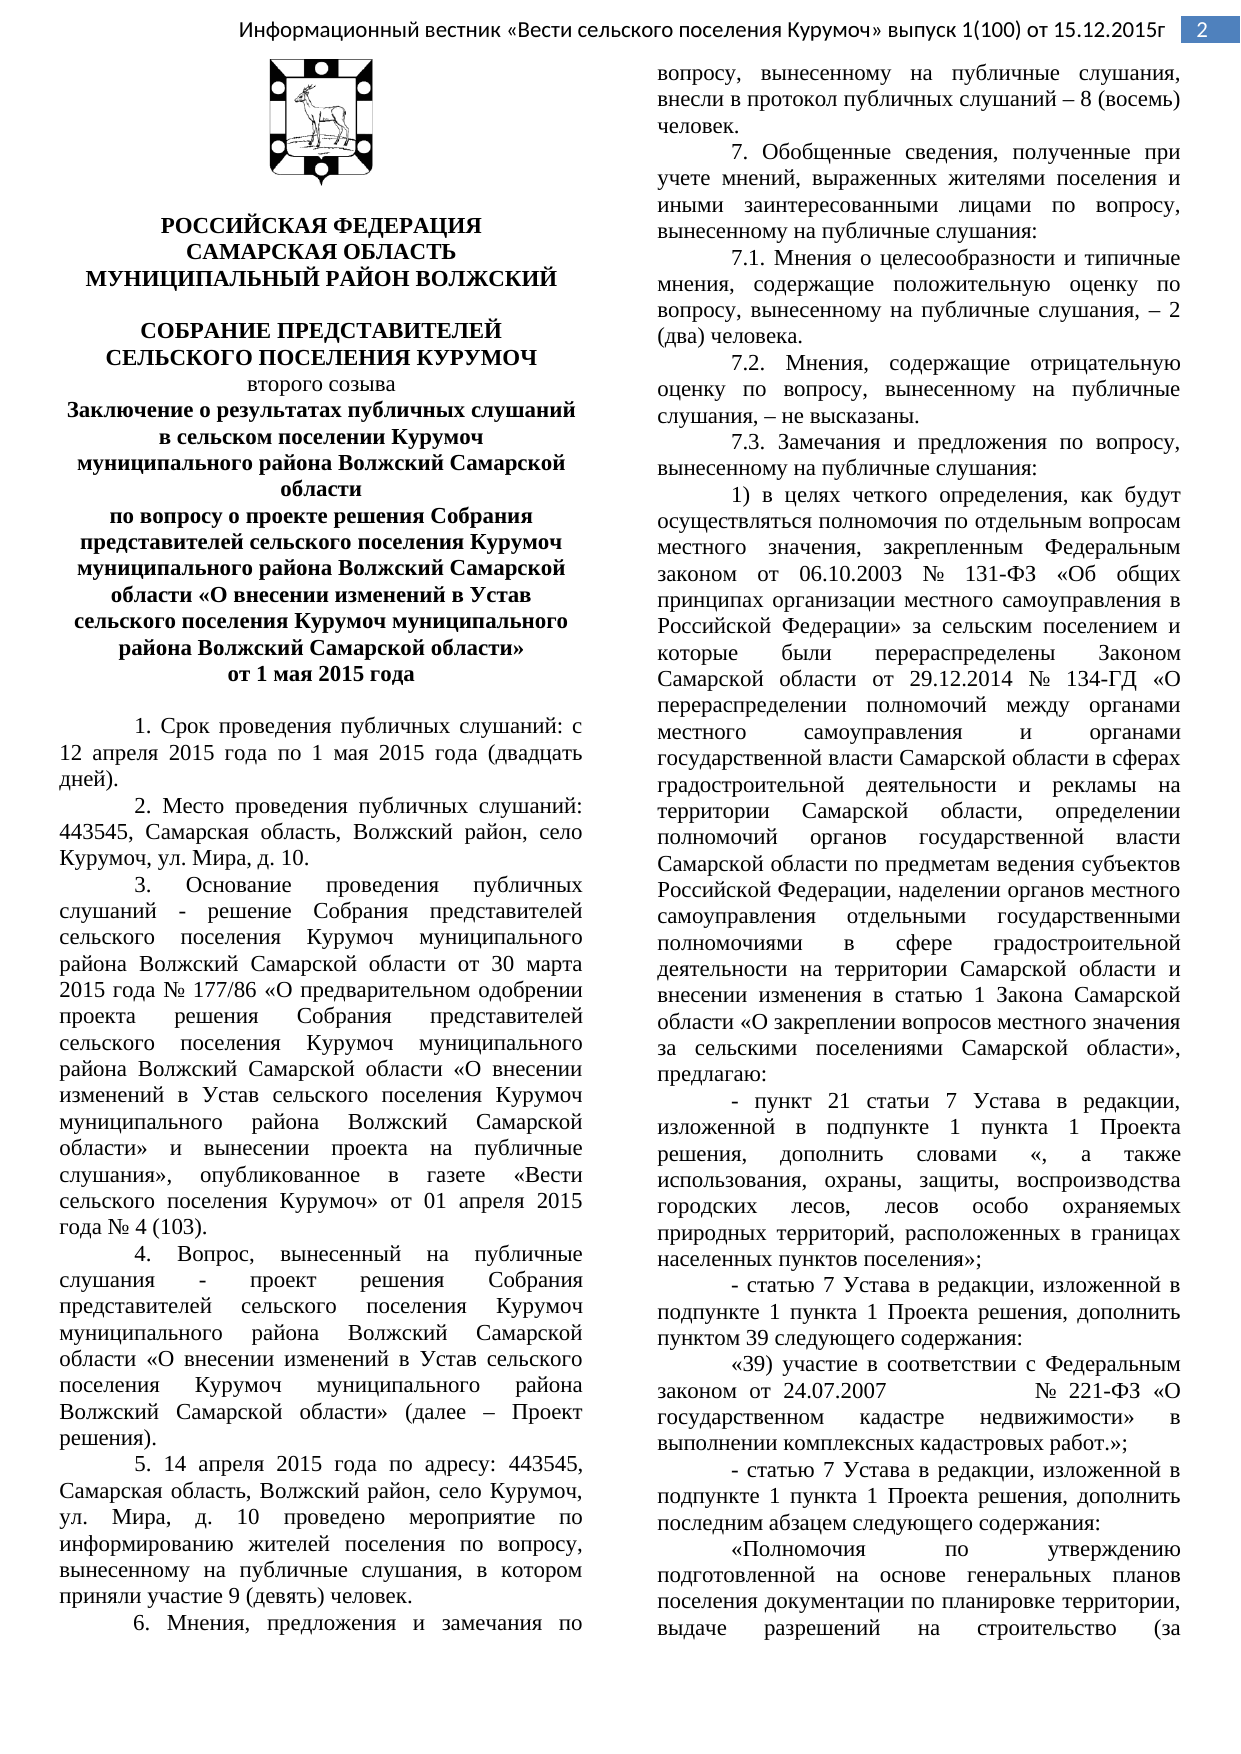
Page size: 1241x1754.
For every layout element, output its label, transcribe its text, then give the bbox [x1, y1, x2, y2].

text по вопросу о проекте решения Собрания представителей сельского поселения Курумоч муниципального района Волжский Самарской области «О внесении изменений в Устав сельского поселения Курумоч муниципального района Волжский Самарской области» [59, 502, 583, 660]
text 1. Срок проведения публичных слушаний: с 12 апреля 2015 года по 1 мая 2015 года (двадцать дней). [59, 713, 583, 792]
text в сельском поселении Курумоч [59, 423, 583, 449]
text 7. Обобщенные сведения, полученные при учете мнений, выраженных жителями поселения и иными заинтересованными лицами по вопросу, вынесенному на публичные слушания: [657, 138, 1181, 243]
text «39) участие в соответствии с Федеральным законом от 24.07.2007 № 221-ФЗ «О государственном кадастре недвижимости» в выполнении комплексных кадастровых работ.»; [657, 1350, 1181, 1456]
text 4. Вопрос, вынесенный на публичные слушания - проект решения Собрания представителей сельского поселения Курумоч муниципального района Волжский Самарской области «О внесении изменений в Устав сельского поселения Курумоч муниципального района Волжский Самарской области» (далее – Проект решения). [59, 1240, 583, 1451]
text 5. 14 апреля 2015 года по адресу: 443545, Самарская область, Волжский район, село Курумоч, ул. Мира, д. 10 проведено мероприятие по информированию жителей поселения по вопросу, вынесенному на публичные слушания, в котором приняли участие 9 (девять) человек. [59, 1451, 583, 1609]
text - статью 7 Устава в редакции, изложенной в подпункте 1 пункта 1 Проекта решения, дополнить последним абзацем следующего содержания: [657, 1456, 1181, 1535]
text 2. Место проведения публичных слушаний: 443545, Самарская область, Волжский район, село Курумоч, ул. Мира, д. 10. [59, 792, 583, 871]
text СОБРАНИЕ ПРЕДСТАВИТЕЛЕЙ [59, 317, 583, 344]
text СЕЛЬСКОГО ПОСЕЛЕНИЯ Курумоч [59, 344, 583, 370]
text 3. Основание проведения публичных слушаний - решение Собрания представителей сельского поселения Курумоч муниципального района Волжский Самарской области от 30 марта 2015 года № 177/86 «О предварительном одобрении проекта решения Собрания представителей сельского поселения Курумоч муниципального района Волжский Самарской области «О внесении изменений в Устав сельского поселения Курумоч муниципального района Волжский Самарской области» и вынесении проекта на публичные слушания», опубликованное в газете «Вести сельского поселения Курумоч» от 01 апреля 2015 года № 4 (103). [59, 871, 583, 1240]
text от 1 мая 2015 года [59, 660, 583, 686]
text - пункт 21 статьи 7 Устава в редакции, изложенной в подпункте 1 пункта 1 Проекта решения, дополнить словами «, а также использования, охраны, защиты, воспроизводства городских лесов, лесов особо охраняемых природных территорий, расположенных в границах населенных пунктов поселения»; [657, 1087, 1181, 1271]
text муниципального района Волжский Самарской области [59, 449, 583, 502]
picture [269, 59, 373, 186]
text РОССИЙСКАЯ ФЕДЕРАЦИЯ САМАРСКАЯ ОБЛАСТЬ [59, 212, 583, 264]
text 6. Мнения, предложения и замечания по вопросу, вынесенному на публичные слушания, внесли в протокол публичных слушаний – 8 (восемь) человек. [657, 59, 1181, 138]
text 6. Мнения, предложения и замечания по вопросу, вынесенному на публичные слушания, внесли в протокол публичных слушаний – 8 (восемь) человек. [59, 1609, 583, 1635]
text 7.2. Мнения, содержащие отрицательную оценку по вопросу, вынесенному на публичные слушания, – не высказаны. [657, 349, 1181, 428]
text 7.3. Замечания и предложения по вопросу, вынесенному на публичные слушания: [657, 428, 1181, 481]
text второго созыва [59, 370, 583, 396]
text 7.1. Мнения о целесообразности и типичные мнения, содержащие положительную оценку по вопросу, вынесенному на публичные слушания, – 2 (два) человека. [657, 243, 1181, 349]
text 1) в целях четкого определения, как будут осуществляться полномочия по отдельным вопросам местного значения, закрепленным Федеральным законом от 06.10.2003 № 131-ФЗ «Об общих принципах организации местного самоуправления в Российской Федерации» за сельским поселением и которые были перераспределены Законом Самарской области от 29.12.2014 № 134-ГД «О перераспределении полномочий между органами местного самоуправления и органами государственной власти Самарской области в сферах градостроительной деятельности и рекламы на территории Самарской области, определении полномочий органов государственной власти Самарской области по предметам ведения субъектов Российской Федерации, наделении органов местного самоуправления отдельными государственными полномочиями в сфере градостроительной деятельности на территории Самарской области и внесении изменения в статью 1 Закона Самарской области «О закреплении вопросов местного значения за сельскими поселениями Самарской области», предлагаю: [657, 481, 1181, 1087]
text Заключение о результатах публичных слушаний [59, 396, 583, 423]
text МУНИЦИПАЛЬНЫЙ РАЙОН Волжский [59, 264, 583, 291]
text - статью 7 Устава в редакции, изложенной в подпункте 1 пункта 1 Проекта решения, дополнить пунктом 39 следующего содержания: [657, 1271, 1181, 1350]
